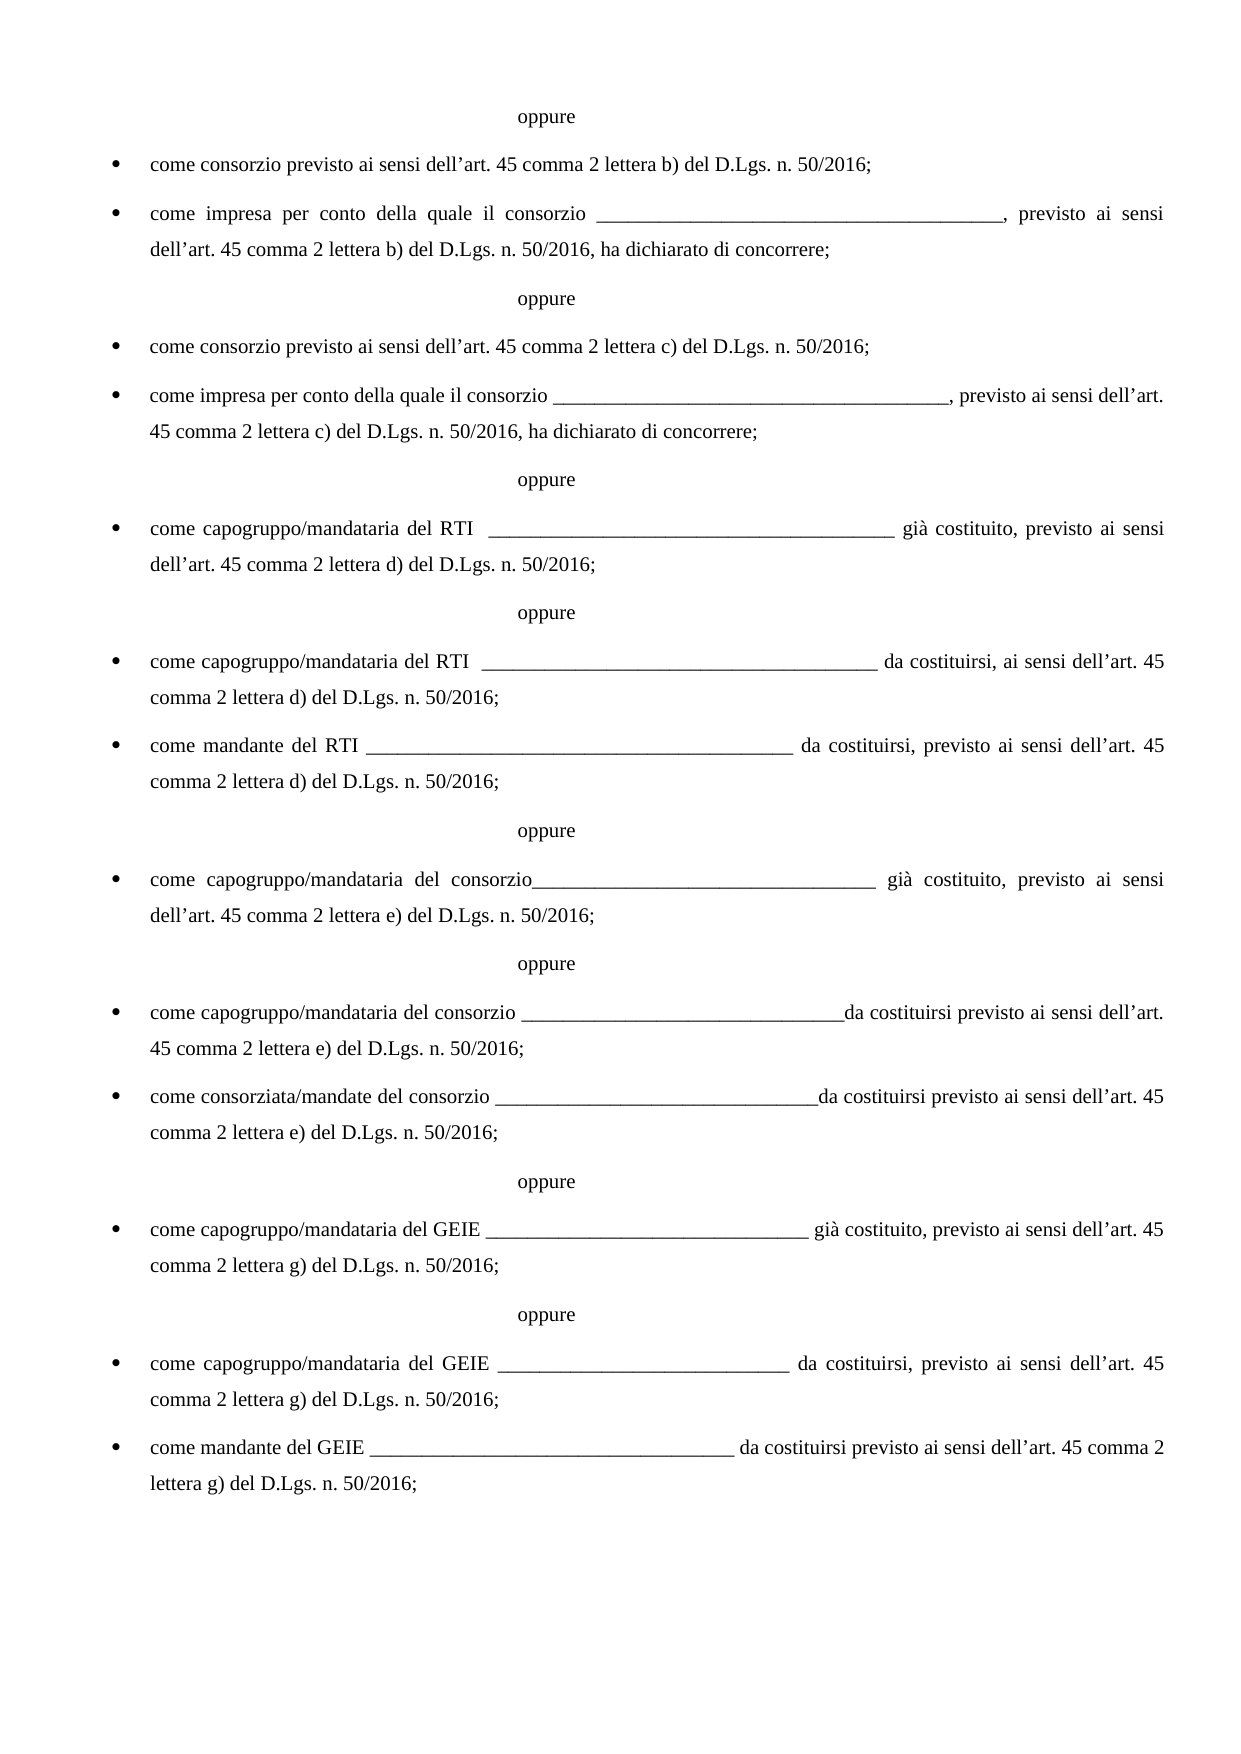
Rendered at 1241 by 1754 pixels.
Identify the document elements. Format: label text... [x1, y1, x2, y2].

list come capogruppo/mandataria del consorzio _______________________________da costituirsi previsto ai sensi dell’art. 45 comma 2 lettera e) del D.Lgs. n. 50/2016; [112, 999, 1165, 1060]
list come impresa per conto della quale il consorzio _______________________________________, previsto ai sensi dell’art. 45 comma 2 lettera b) del D.Lgs. n. 50/2016, ha dichiarato di concorrere; [112, 201, 1165, 261]
text oppure [445, 104, 1165, 128]
text oppure [445, 600, 1165, 624]
list come capogruppo/mandataria del RTI ______________________________________ da costituirsi, ai sensi dell’art. 45 comma 2 lettera d) del D.Lgs. n. 50/2016; [112, 649, 1165, 709]
list come capogruppo/mandataria del GEIE _______________________________ già costituito, previsto ai sensi dell’art. 45 comma 2 lettera g) del D.Lgs. n. 50/2016; [112, 1217, 1165, 1277]
list come capogruppo/mandataria del GEIE ____________________________ da costituirsi, previsto ai sensi dell’art. 45 comma 2 lettera g) del D.Lgs. n. 50/2016; [112, 1350, 1165, 1411]
text oppure [445, 951, 1165, 975]
text oppure [445, 467, 1165, 491]
text oppure [481, 1169, 1165, 1193]
list come impresa per conto della quale il consorzio ______________________________________, previsto ai sensi dell’art. 45 comma 2 lettera c) del D.Lgs. n. 50/2016, ha dichiarato di concorrere; [112, 382, 1165, 443]
list come consorzio previsto ai sensi dell’art. 45 comma 2 lettera c) del D.Lgs. n. 50/2016; [112, 334, 1165, 358]
list come mandante del RTI _________________________________________ da costituirsi, previsto ai sensi dell’art. 45 comma 2 lettera d) del D.Lgs. n. 50/2016; [112, 733, 1165, 793]
list come capogruppo/mandataria del RTI _______________________________________ già costituito, previsto ai sensi dell’art. 45 comma 2 lettera d) del D.Lgs. n. 50/2016; [112, 516, 1165, 576]
text oppure [445, 818, 1165, 842]
text oppure [445, 285, 1165, 309]
list come capogruppo/mandataria del consorzio_________________________________ già costituito, previsto ai sensi dell’art. 45 comma 2 lettera e) del D.Lgs. n. 50/2016; [112, 866, 1165, 927]
list come consorzio previsto ai sensi dell’art. 45 comma 2 lettera b) del D.Lgs. n. 50/2016; [112, 152, 1165, 176]
list come mandante del GEIE ___________________________________ da costituirsi previsto ai sensi dell’art. 45 comma 2 lettera g) del D.Lgs. n. 50/2016; [112, 1435, 1165, 1495]
list come consorziata/mandate del consorzio _______________________________da costituirsi previsto ai sensi dell’art. 45 comma 2 lettera e) del D.Lgs. n. 50/2016; [112, 1084, 1165, 1144]
text oppure [445, 1302, 1165, 1326]
